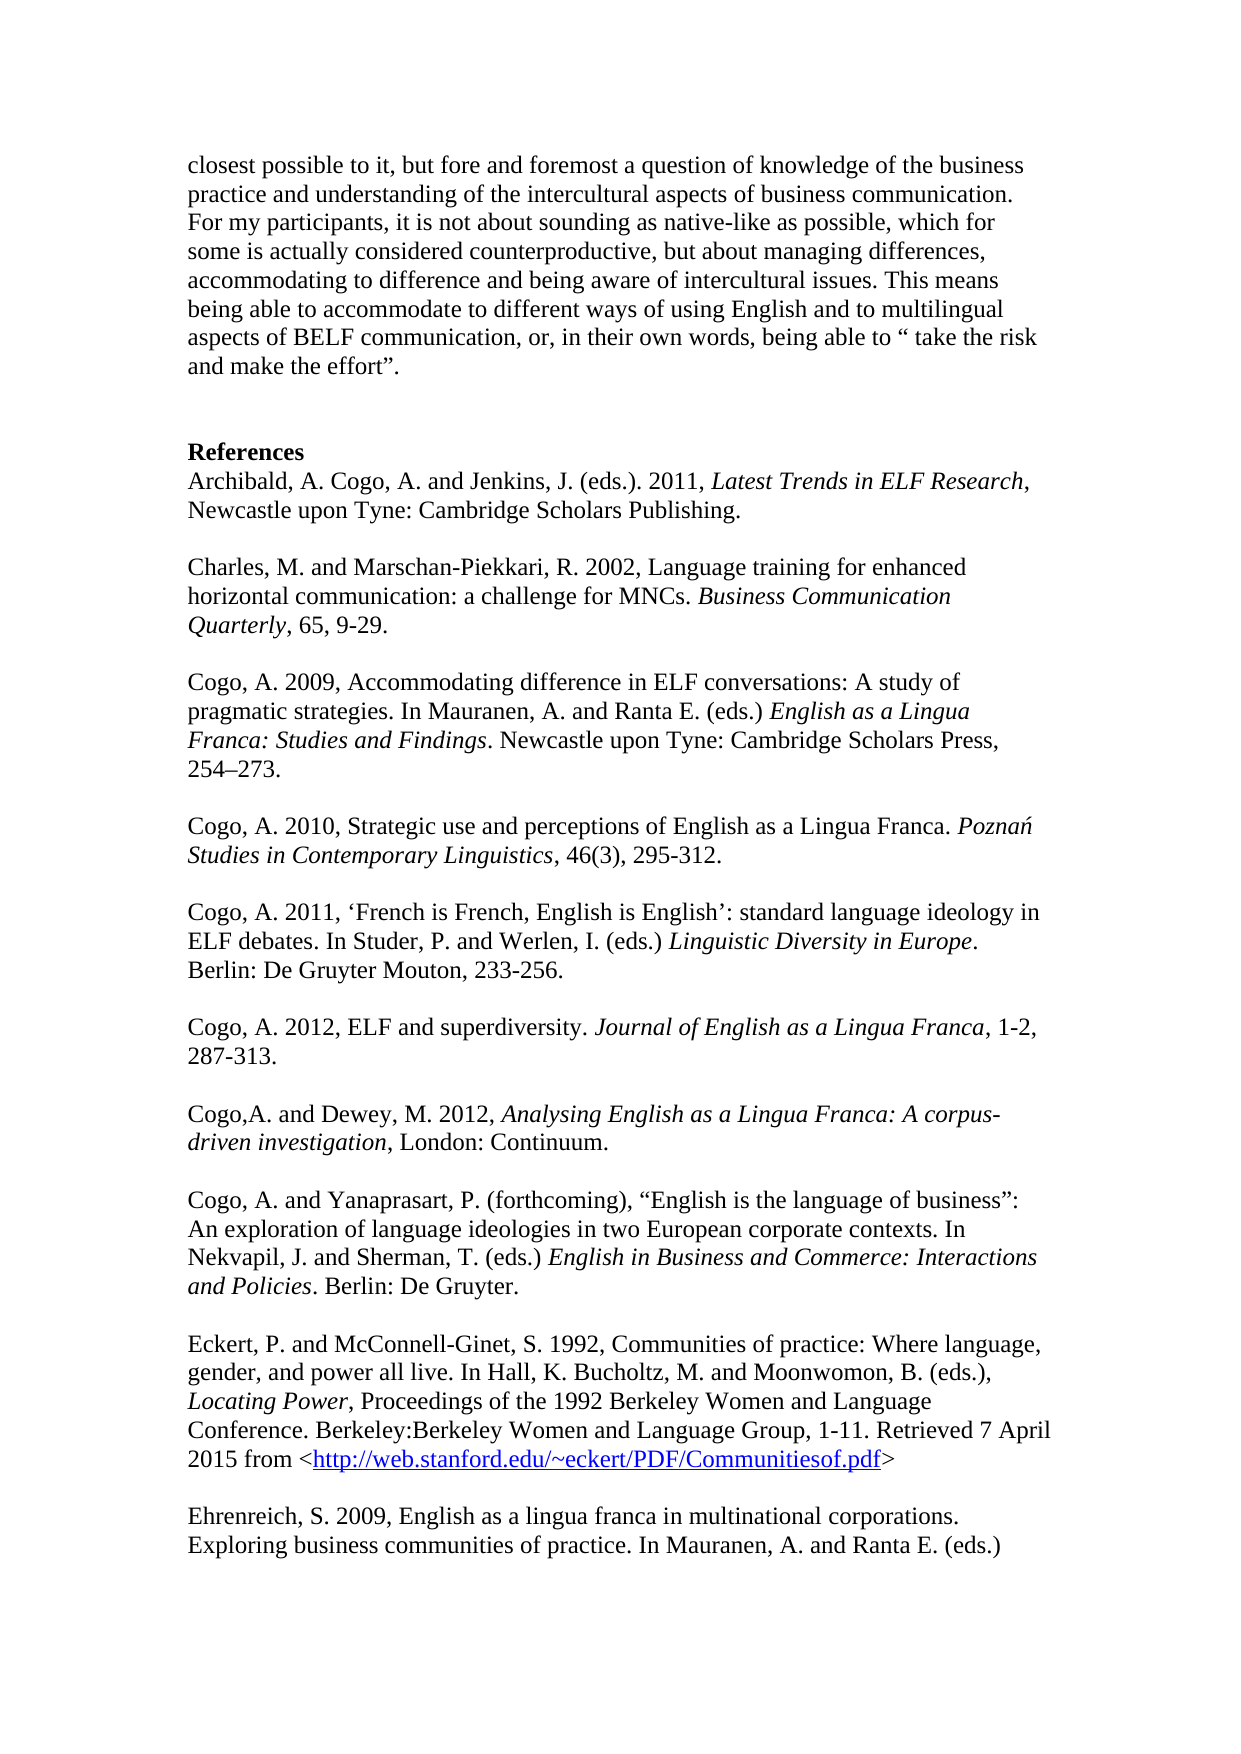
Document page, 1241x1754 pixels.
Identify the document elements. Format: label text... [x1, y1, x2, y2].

text Eckert, P. and McConnell-Ginet, S. 1992, Communities of practice: Where language, gender, and power all live. In Hall, K. Bucholtz, M. and Moonwomon, B. (eds.), Locating Power, Proceedings of the 1992 Berkeley Women and Language Conference. Berkeley:Berkeley Women and Language Group, 1-11. Retrieved 7 April 2015 from <http://web.stanford.edu/~eckert/PDF/Communitiesof.pdf> [187, 1329, 1053, 1472]
text Cogo,A. and Dewey, M. 2012, Analysing English as a Lingua Franca: A corpus-driven investigation, London: Continuum. [187, 1099, 1053, 1156]
text Archibald, A. Cogo, A. and Jenkins, J. (eds.). 2011, Latest Trends in ELF Research, Newcastle upon Tyne: Cambridge Scholars Publishing. [187, 466, 1053, 524]
text Charles, M. and Marschan-Piekkari, R. 2002, Language training for enhanced horizontal communication: a challenge for MNCs. Business Communication Quarterly, 65, 9-29. [187, 552, 1053, 639]
text Cogo, A. 2010, Strategic use and perceptions of English as a Lingua Franca. Poznań Studies in Contemporary Linguistics, 46(3), 295-312. [187, 811, 1053, 869]
text Cogo, A. 2011, ‘French is French, English is English’: standard language ideology in ELF debates. In Studer, P. and Werlen, I. (eds.) Linguistic Diversity in Europe. Berlin: De Gruyter Mouton, 233-256. [187, 897, 1053, 984]
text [187, 150, 1053, 380]
text References [187, 437, 1053, 466]
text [187, 1501, 1053, 1559]
text Cogo, A. and Yanaprasart, P. (forthcoming), “English is the language of business”: An exploration of language ideologies in two European corporate contexts. In Nekvapil, J. and Sherman, T. (eds.) English in Business and Commerce: Interactions and Policies. Berlin: De Gruyter. [187, 1185, 1053, 1300]
text Cogo, A. 2009, Accommodating difference in ELF conversations: A study of pragmatic strategies. In Mauranen, A. and Ranta E. (eds.) English as a Lingua Franca: Studies and Findings. Newcastle upon Tyne: Cambridge Scholars Press, 254–273. [187, 667, 1053, 782]
text Cogo, A. 2012, ELF and superdiversity. Journal of English as a Lingua Franca, 1-2, 287-313. [187, 1012, 1053, 1070]
